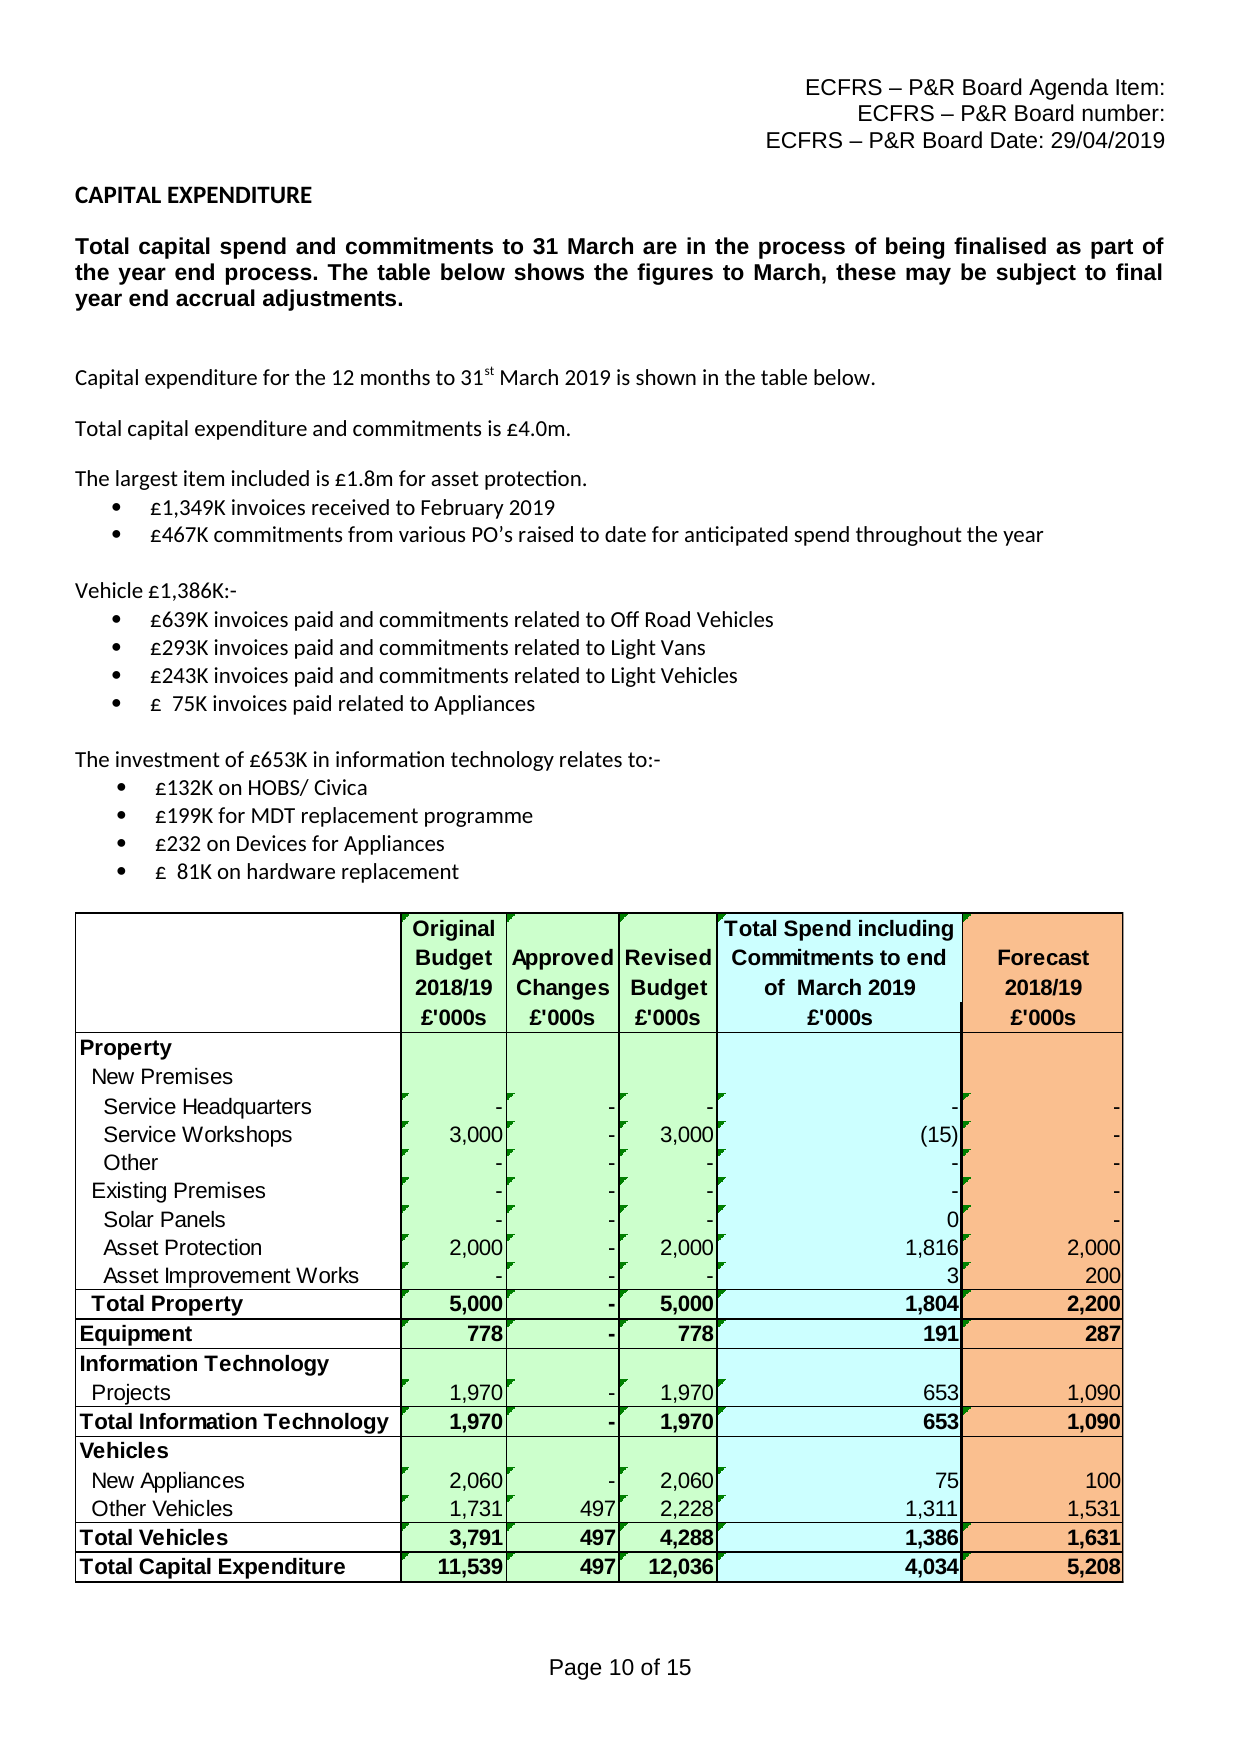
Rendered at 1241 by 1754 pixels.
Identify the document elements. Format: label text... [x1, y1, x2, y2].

list £293K invoices paid and commitments related to Light Vans [112, 633, 1165, 661]
list £ 75K invoices paid related to Appliances [112, 689, 1165, 717]
list £232 on Devices for Appliances [117, 829, 1165, 857]
text Total capital spend and commitments to 31 March are in the process of being finalised as part of the year end process. The table below shows the figures to March, these may be subject to final year end accrual adjustments. [75, 233, 1165, 312]
text CAPITAL EXPENDITURE [75, 179, 1165, 210]
list £199K for MDT replacement programme [117, 801, 1165, 829]
text The largest item included is £1.8m for asset protection. [75, 464, 1165, 493]
text Vehicle £1,386K:- [75, 577, 1165, 605]
list £1,349K invoices received to February 2019 [112, 493, 1165, 521]
list £467K commitments from various PO’s raised to date for anticipated spend throughout the year [112, 521, 1165, 549]
text Total capital expenditure and commitments is £4.0m. [75, 414, 1165, 442]
list £132K on HOBS/ Civica [117, 773, 1165, 801]
list £243K invoices paid and commitments related to Light Vehicles [112, 661, 1165, 689]
text The investment of £653K in information technology relates to:- [75, 745, 1165, 773]
text Capital expenditure for the 12 months to 31st March 2019 is shown in the table below. [75, 363, 1165, 391]
list £ 81K on hardware replacement [117, 857, 1165, 885]
list £639K invoices paid and commitments related to Off Road Vehicles [112, 605, 1165, 633]
